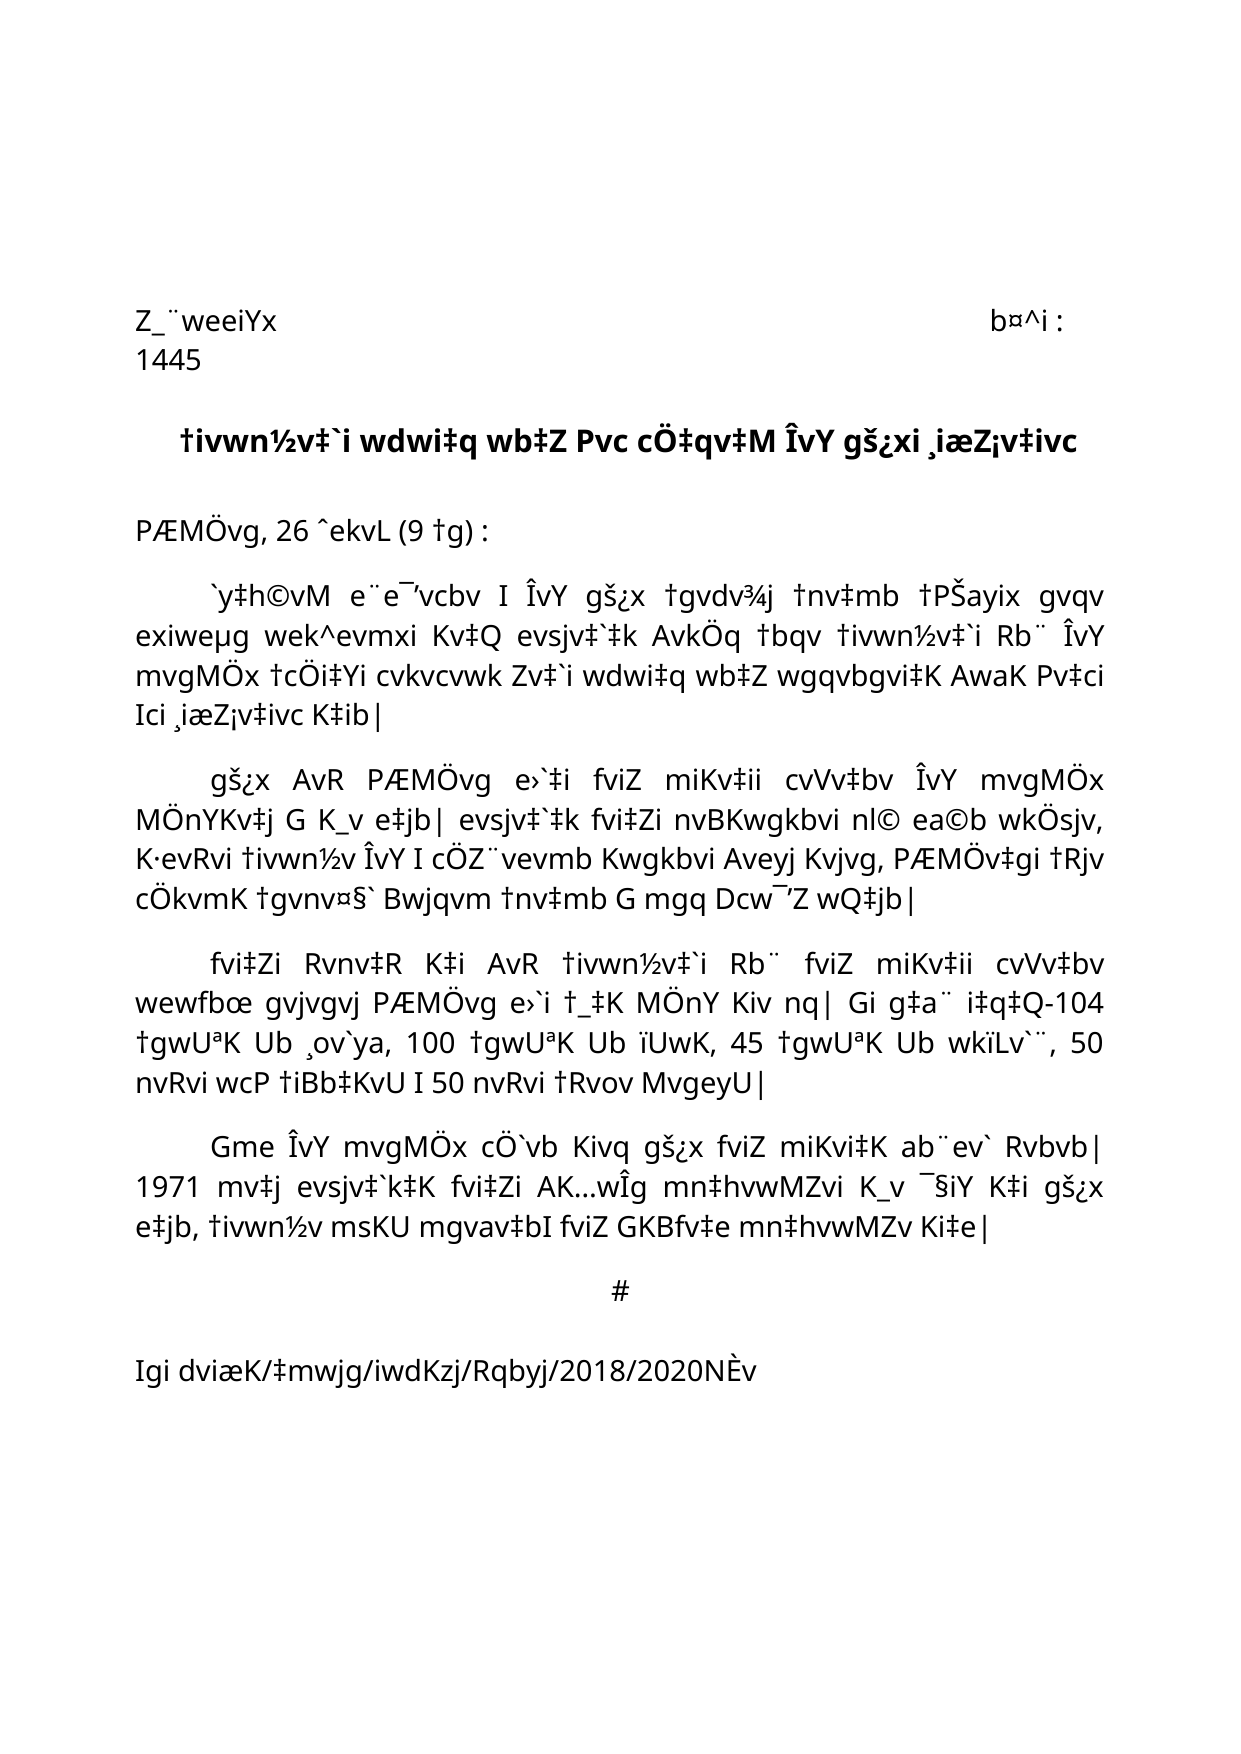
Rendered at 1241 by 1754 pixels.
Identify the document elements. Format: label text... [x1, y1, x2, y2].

text Igi dviæK/‡mwjg/iwdKzj/Rqbyj/2018/2020NÈv [135, 1350, 1105, 1390]
text Gme ÎvY mvgMÖx cÖ`vb Kivq gš¿x fviZ miKvi‡K ab¨ev` Rvbvb| 1971 mv‡j evsjv‡`k‡K fvi‡Zi AK…wÎg mn‡hvwMZvi K_v ¯§iY K‡i gš¿x e‡jb, †ivwn½v msKU mgvav‡bI fviZ GKBfv‡e mn‡hvwMZv Ki‡e| [135, 1127, 1105, 1246]
text Z_¨weeiYx b¤^i : 1445 [135, 300, 1105, 379]
text # [135, 1271, 1105, 1310]
text fvi‡Zi Rvnv‡R K‡i AvR †ivwn½v‡`i Rb¨ fviZ miKv‡ii cvVv‡bv wewfbœ gvjvgvj PÆMÖvg e›`i †_‡K MÖnY Kiv nq| Gi g‡a¨ i‡q‡Q-104 †gwUªK Ub ¸ov`ya, 100 †gwUªK Ub ïUwK, 45 †gwUªK Ub wkïLv`¨, 50 nvRvi wcP †iBb‡KvU I 50 nvRvi †Rvov MvgeyU| [135, 943, 1105, 1102]
text PÆMÖvg, 26 ˆekvL (9 †g) : [135, 511, 1105, 550]
text †ivwn½v‡`i wdwi‡q wb‡Z Pvc cÖ‡qv‡M ÎvY gš¿xi ¸iæZ¡v‡ivc [135, 419, 1105, 462]
text `y‡h©vM e¨e¯’vcbv I ÎvY gš¿x †gvdv¾j †nv‡mb †PŠayix gvqv exiweµg wek^evmxi Kv‡Q evsjv‡`‡k AvkÖq †bqv †ivwn½v‡`i Rb¨ ÎvY mvgMÖx †cÖi‡Yi cvkvcvwk Zv‡`i wdwi‡q wb‡Z wgqvbgvi‡K AwaK Pv‡ci Ici ¸iæZ¡v‡ivc K‡ib| [135, 575, 1105, 734]
text gš¿x AvR PÆMÖvg e›`‡i fviZ miKv‡ii cvVv‡bv ÎvY mvgMÖx MÖnYKv‡j G K_v e‡jb| evsjv‡`‡k fvi‡Zi nvBKwgkbvi nl© ea©b wkÖsjv, K·evRvi †ivwn½v ÎvY I cÖZ¨vevmb Kwgkbvi Aveyj Kvjvg, PÆMÖv‡gi †Rjv cÖkvmK †gvnv¤§` Bwjqvm †nv‡mb G mgq Dcw¯’Z wQ‡jb| [135, 759, 1105, 918]
